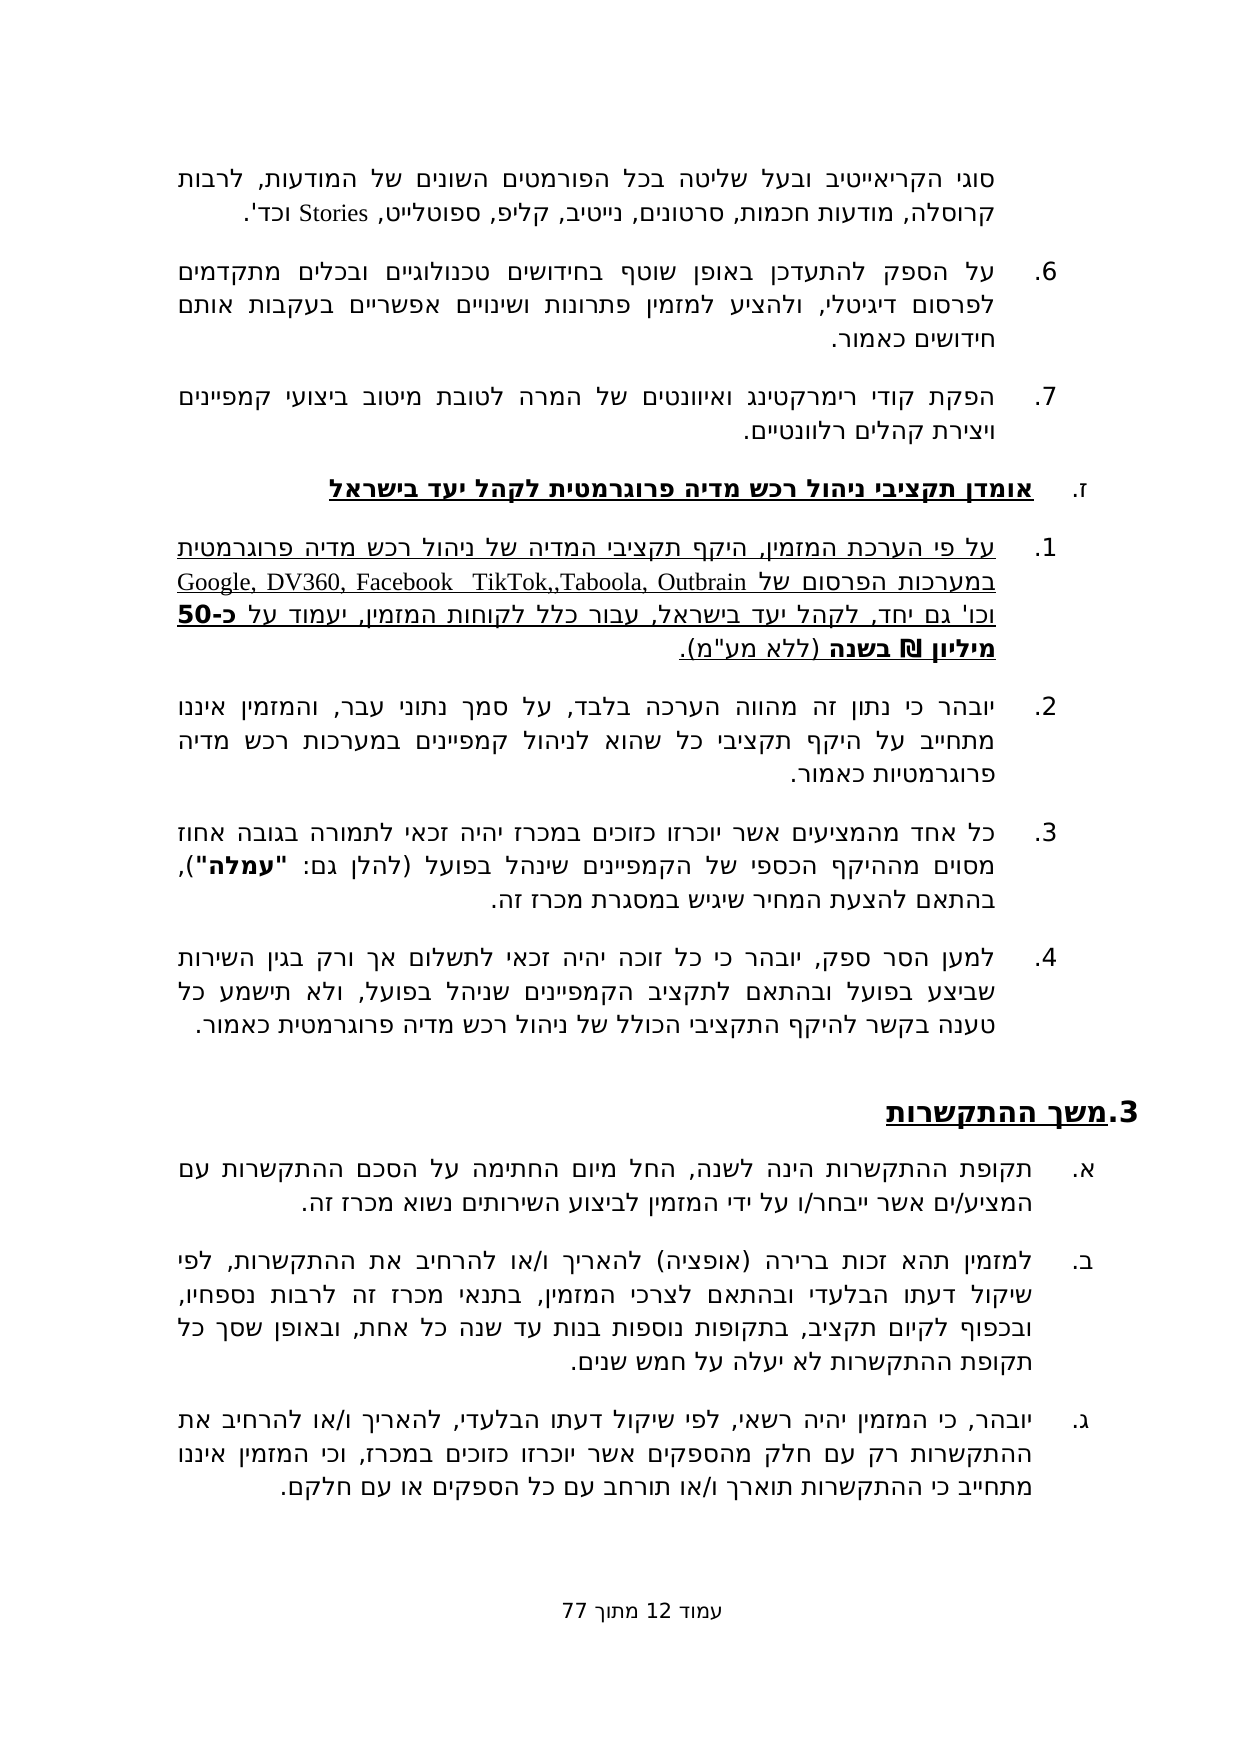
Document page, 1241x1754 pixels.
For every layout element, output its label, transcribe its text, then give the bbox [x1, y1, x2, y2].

list על פי הערכת המזמין, היקף תקציבי המדיה של ניהול רכש מדיה פרוגרמטית במערכות הפרסום של Google, DV360, Facebook TikTok,,Taboola, Outbrain וכו' גם יחד, לקהל יעד בישראל, עבור כלל לקוחות המזמין, יעמוד על כ-50 מיליון ₪ בשנה (ללא מע"מ). [177, 533, 1033, 663]
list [177, 164, 1033, 227]
list יובהר, כי המזמין יהיה רשאי, לפי שיקול דעתו הבלעדי, להאריך ו/או להרחיב את ההתקשרות רק עם חלק מהספקים אשר יוכרזו כזוכים במכרז, וכי המזמין איננו מתחייב כי ההתקשרות תוארך ו/או תורחב עם כל הספקים או עם חלקם. [177, 1405, 1071, 1502]
list למען הסר ספק, יובהר כי כל זוכה יהיה זכאי לתשלום אך ורק בגין השירות שביצע בפועל ובהתאם לתקציב הקמפיינים שניהל בפועל, ולא תישמע כל טענה בקשר להיקף התקציבי הכולל של ניהול רכש מדיה פרוגרמטית כאמור. [177, 943, 1033, 1040]
list משך ההתקשרות [177, 1095, 1107, 1129]
list יובהר כי נתון זה מהווה הערכה בלבד, על סמך נתוני עבר, והמזמין איננו מתחייב על היקף תקציבי כל שהוא לניהול קמפיינים במערכות רכש מדיה פרוגרמטיות כאמור. [177, 692, 1033, 788]
list על הספק להתעדכן באופן שוטף בחידושים טכנולוגיים ובכלים מתקדמים לפרסום דיגיטלי, ולהציע למזמין פתרונות ושינויים אפשריים בעקבות אותם חידושים כאמור. [177, 257, 1033, 353]
list הפקת קודי רימרקטינג ואיוונטים של המרה לטובת מיטוב ביצועי קמפיינים ויצירת קהלים רלוונטיים. [177, 382, 1033, 445]
list תקופת ההתקשרות הינה לשנה, החל מיום החתימה על הסכם ההתקשרות עם המציע/ים אשר ייבחר/ו על ידי המזמין לביצוע השירותים נשוא מכרז זה. [177, 1154, 1071, 1217]
list כל אחד מהמציעים אשר יוכרזו כזוכים במכרז יהיה זכאי לתמורה בגובה אחוז מסוים מההיקף הכספי של הקמפיינים שינהל בפועל (להלן גם: "עמלה"), בהתאם להצעת המחיר שיגיש במסגרת מכרז זה. [177, 818, 1033, 914]
list למזמין תהא זכות ברירה (אופציה) להאריך ו/או להרחיב את ההתקשרות, לפי שיקול דעתו הבלעדי ובהתאם לצרכי המזמין, בתנאי מכרז זה לרבות נספחיו, ובכפוף לקיום תקציב, בתקופות נוספות בנות עד שנה כל אחת, ובאופן שסך כל תקופת ההתקשרות לא יעלה על חמש שנים. [177, 1246, 1071, 1376]
list אומדן תקציבי ניהול רכש מדיה פרוגרמטית לקהל יעד בישראל [177, 474, 1071, 504]
